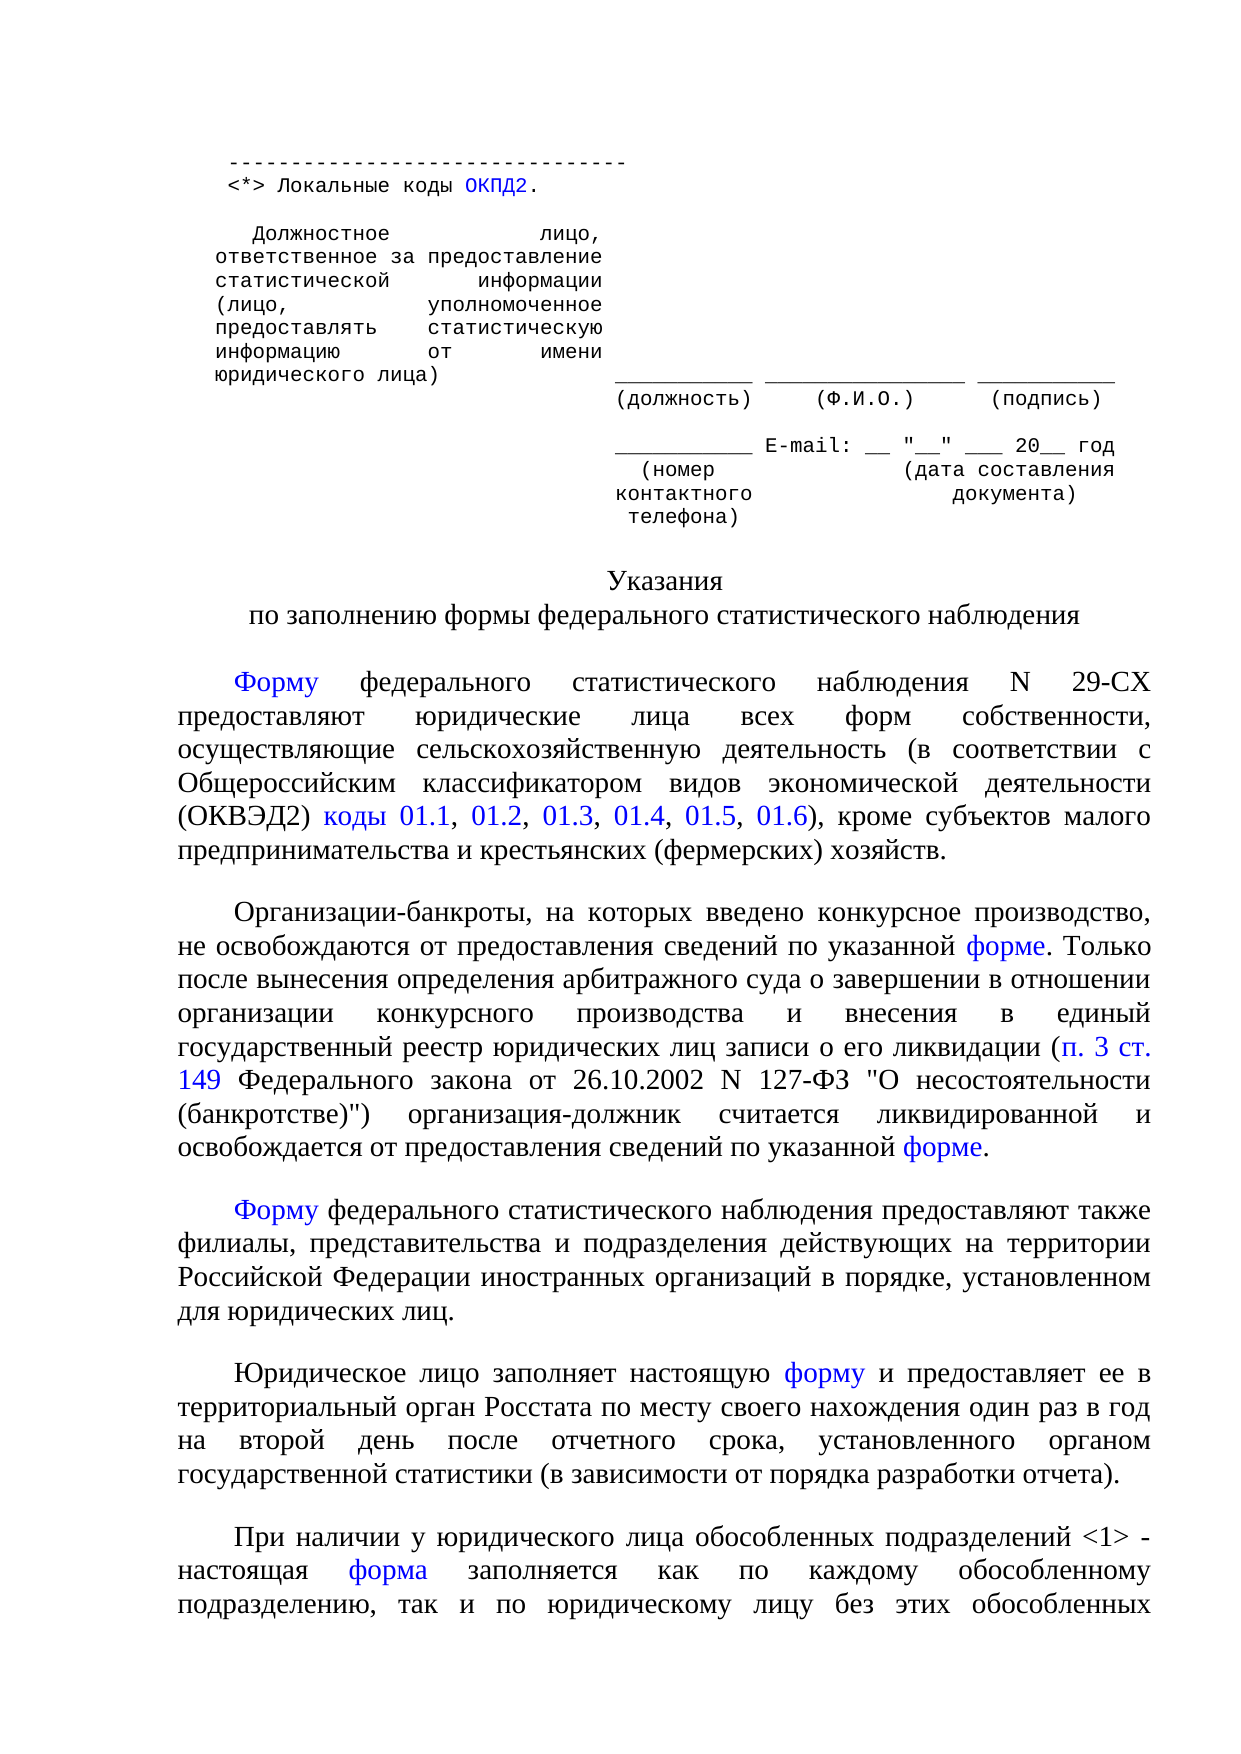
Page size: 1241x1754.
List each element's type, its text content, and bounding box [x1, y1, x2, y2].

text Форму федерального статистического наблюдения предоставляют также филиалы, представительства и подразделения действующих на территории Российской Федерации иностранных организаций в порядке, установленном для юридических лиц. [177, 1192, 1152, 1326]
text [177, 1519, 1152, 1619]
text статистической информации [177, 270, 1152, 293]
text контактного документа) [177, 483, 1152, 506]
text <*> Локальные коды ОКПД2. [177, 175, 1152, 199]
text (лицо, уполномоченное [177, 293, 1152, 317]
text Должностное лицо, [177, 223, 1152, 246]
text Форму федерального статистического наблюдения N 29-СХ предоставляют юридические лица всех форм собственности, осуществляющие сельскохозяйственную деятельность (в соответствии с Общероссийским классификатором видов экономической деятельности (ОКВЭД2) коды 01.1, 01.2, 01.3, 01.4, 01.5, 01.6), кроме субъектов малого предпринимательства и крестьянских (фермерских) хозяйств. [177, 664, 1152, 865]
text Юридическое лицо заполняет настоящую форму и предоставляет ее в территориальный орган Росстата по месту своего нахождения один раз в год на второй день после отчетного срока, установленного органом государственной статистики (в зависимости от порядка разработки отчета). [177, 1355, 1152, 1489]
text -------------------------------- [177, 152, 1152, 175]
text информацию от имени [177, 341, 1152, 364]
text юридического лица) ___________ ________________ ___________ [177, 364, 1152, 388]
text телефона) [177, 506, 1152, 530]
text Организации-банкроты, на которых введено конкурсное производство, не освобождаются от предоставления сведений по указанной форме. Только после вынесения определения арбитражного суда о завершении в отношении организации конкурсного производства и внесения в единый государственный реестр юридических лиц записи о его ликвидации (п. 3 ст. 149 Федерального закона от 26.10.2002 N 127-ФЗ "О несостоятельности (банкротстве)") организация-должник считается ликвидированной и освобождается от предоставления сведений по указанной форме. [177, 894, 1152, 1163]
text по заполнению формы федерального статистического наблюдения [177, 597, 1152, 631]
text предоставлять статистическую [177, 317, 1152, 341]
text (должность) (Ф.И.О.) (подпись) [177, 388, 1152, 412]
text ___________ E-mail: __ "__" ___ 20__ год [177, 435, 1152, 459]
text ответственное за предоставление [177, 246, 1152, 270]
text (номер (дата составления [177, 459, 1152, 483]
text Указания [177, 563, 1152, 597]
